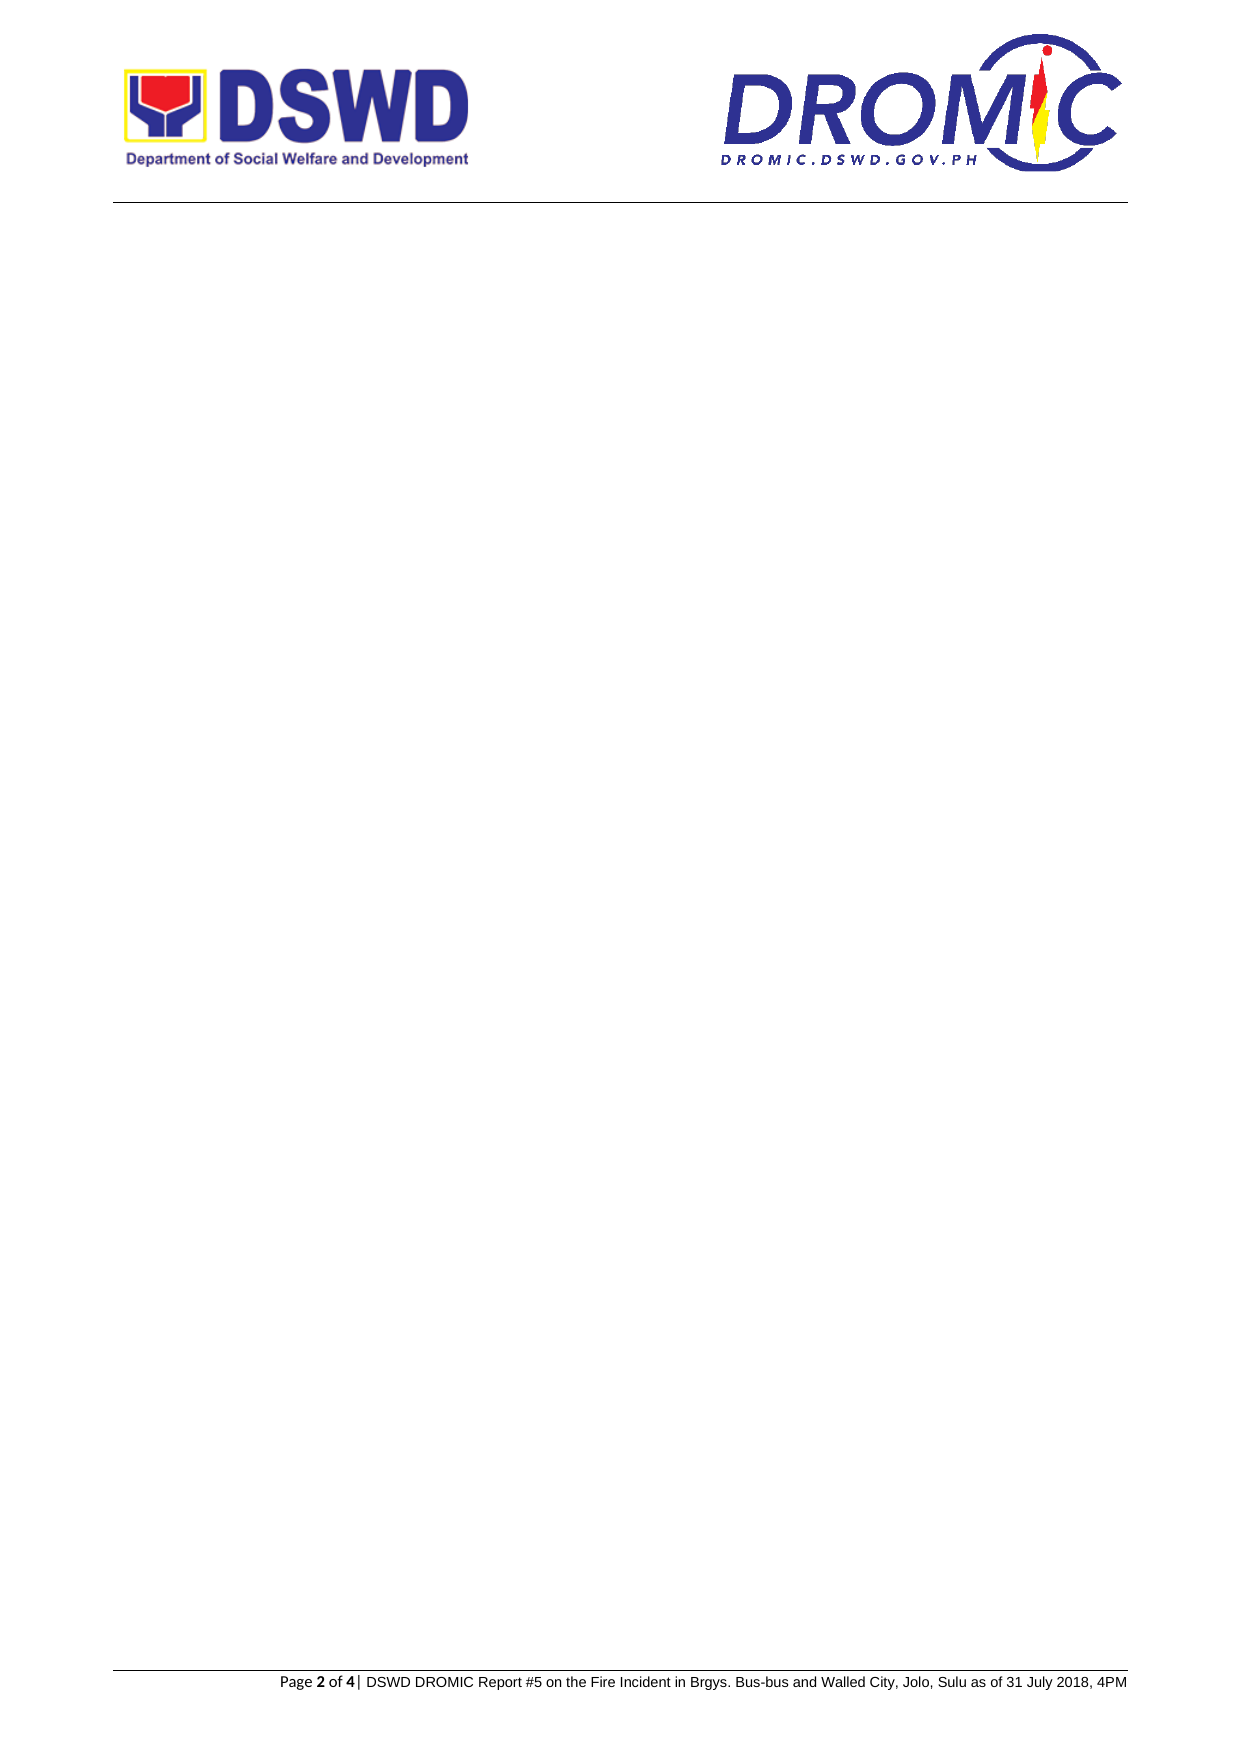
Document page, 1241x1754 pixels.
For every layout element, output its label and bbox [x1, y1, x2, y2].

picture [713, 33, 1127, 171]
picture [112, 65, 482, 172]
